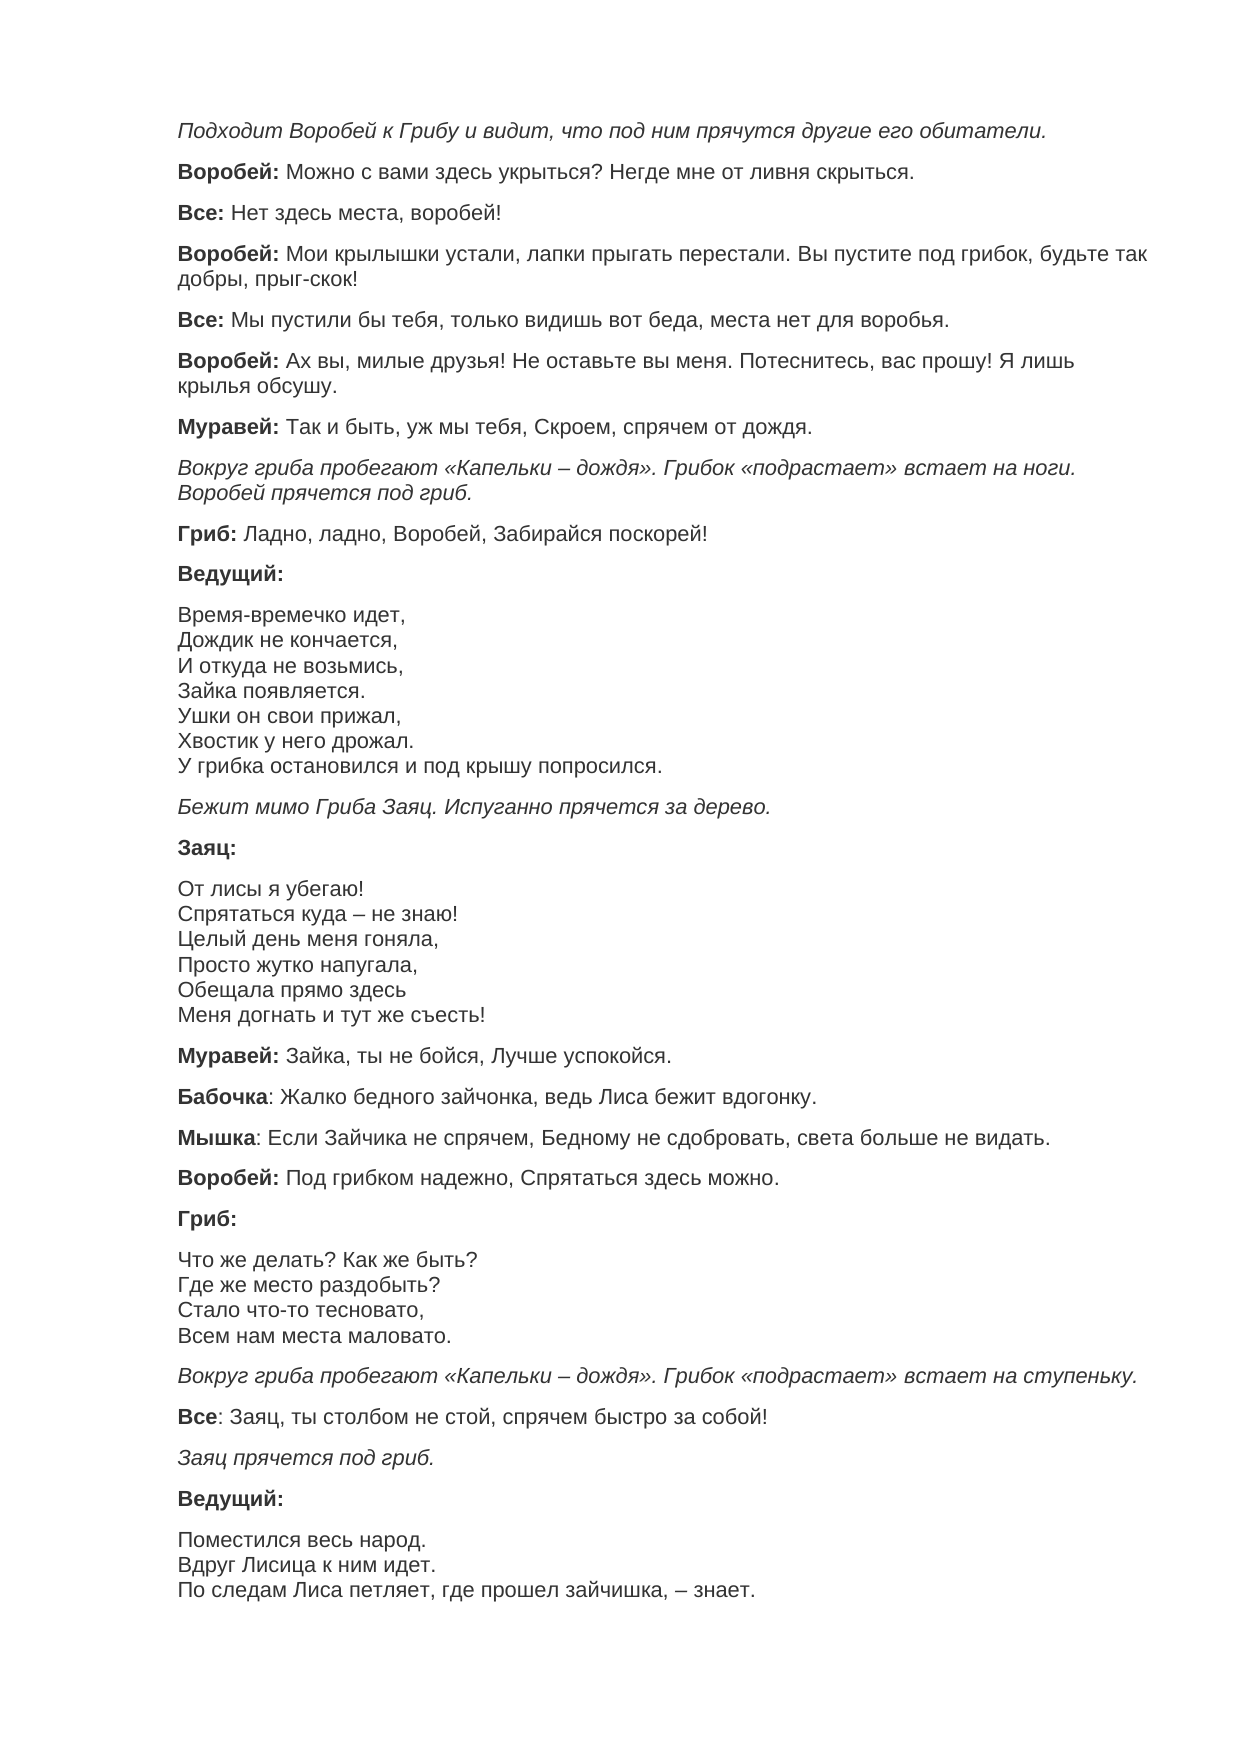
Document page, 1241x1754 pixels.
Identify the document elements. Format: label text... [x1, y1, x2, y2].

text Бежит мимо Гриба Заяц. Испуганно прячется за дерево. [177, 794, 1152, 819]
text Гриб: Ладно, ладно, Воробей, Забирайся поскорей! [177, 520, 1152, 546]
text От лисы я убегаю! Спрятаться куда – не знаю! Целый день меня гоняла, Просто жутко напугала, Обещала прямо здесь Меня догнать и тут же съесть! [177, 876, 1152, 1027]
text Воробей: Можно с вами здесь укрыться? Негде мне от ливня скрыться. [177, 159, 1152, 184]
text Гриб: [177, 1206, 1152, 1231]
text Все: Мы пустили бы тебя, только видишь вот беда, места нет для воробья. [177, 307, 1152, 332]
text Заяц: [177, 835, 1152, 860]
text Ведущий: [177, 1486, 1152, 1511]
text Муравей: Так и быть, уж мы тебя, Скроем, спрячем от дождя. [177, 413, 1152, 439]
text Подходит Воробей к Грибу и видит, что под ним прячутся другие его обитатели. [177, 118, 1152, 143]
text Все: Нет здесь места, воробей! [177, 200, 1152, 225]
text Вокруг гриба пробегают «Капельки – дождя». Грибок «подрастает» встает на ступеньку. [177, 1363, 1152, 1388]
text Что же делать? Как же быть? Где же место раздобыть? Стало что-то тесновато, Всем нам места маловато. [177, 1247, 1152, 1348]
text Все: Заяц, ты столбом не стой, спрячем быстро за собой! [177, 1404, 1152, 1429]
text Ведущий: [177, 561, 1152, 586]
text Воробей: Мои крылышки устали, лапки прыгать перестали. Вы пустите под грибок, будьте так добры, прыг-скок! [177, 241, 1152, 291]
text Бабочка: Жалко бедного зайчонка, ведь Лиса бежит вдогонку. [177, 1083, 1152, 1109]
text Муравей: Зайка, ты не бойся, Лучше успокойся. [177, 1043, 1152, 1068]
text Поместился весь народ. Вдруг Лисица к ним идет. По следам Лиса петляет, где прошел зайчишка, – знает. [177, 1527, 1152, 1602]
text Воробей: Ах вы, милые друзья! Не оставьте вы меня. Потеснитесь, вас прошу! Я лишь крылья обсушу. [177, 347, 1152, 398]
text Воробей: Под грибком надежно, Спрятаться здесь можно. [177, 1165, 1152, 1190]
text Мышка: Если Зайчика не спрячем, Бедному не сдобровать, света больше не видать. [177, 1124, 1152, 1149]
text Заяц прячется под гриб. [177, 1445, 1152, 1470]
text Вокруг гриба пробегают «Капельки – дождя». Грибок «подрастает» встает на ноги. Воробей прячется под гриб. [177, 454, 1152, 505]
text Время-времечко идет, Дождик не кончается, И откуда не возьмись, Зайка появляется. Ушки он свои прижал, Хвостик у него дрожал. У грибка остановился и под крышу попросился. [177, 602, 1152, 778]
